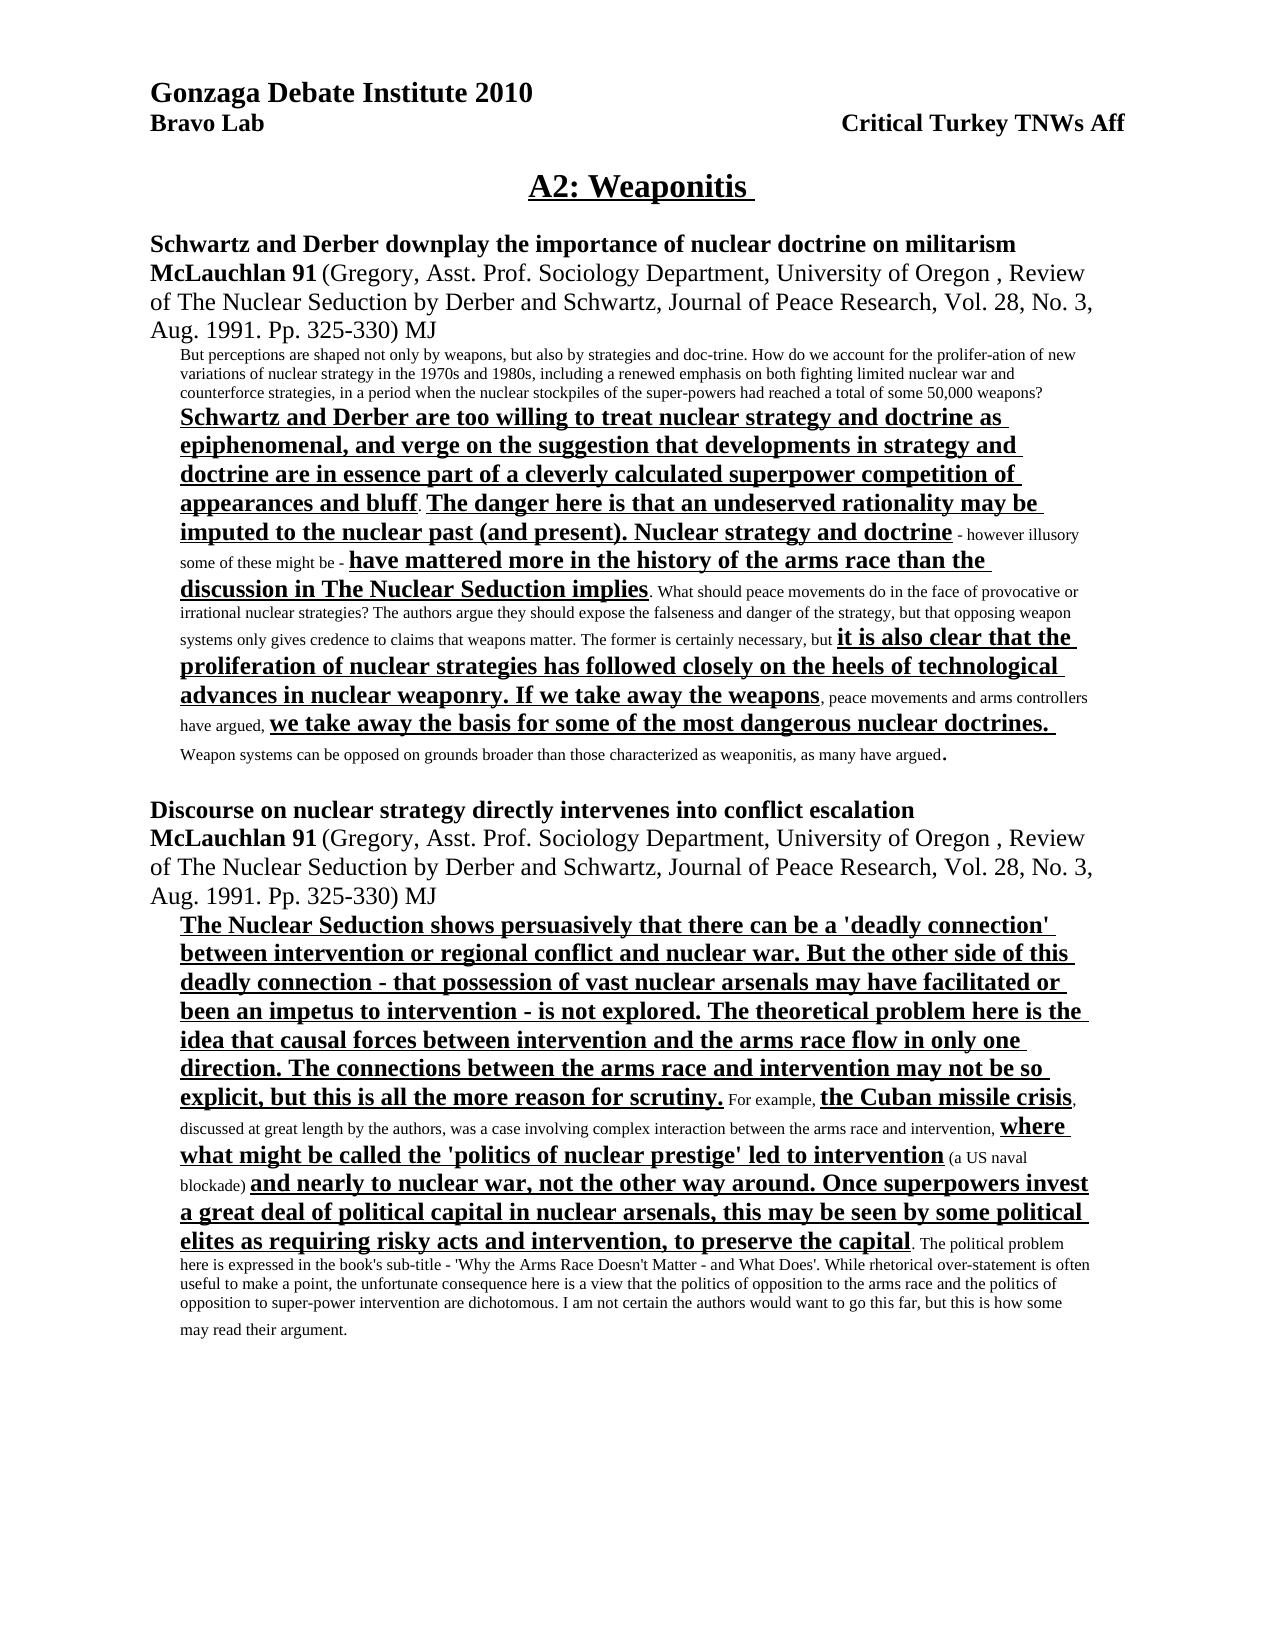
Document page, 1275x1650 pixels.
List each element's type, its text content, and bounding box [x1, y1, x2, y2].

text But perceptions are shaped not only by weapons, but also by strategies and doc-trine. How do we account for the prolifer-ation of new variations of nuclear strategy in the 1970s and 1980s, including a renewed emphasis on both fighting limited nuclear war and counterforce strategies, in a period when the nuclear stockpiles of the super-powers had reached a total of some 50,000 weapons? Schwartz and Derber are too willing to treat nuclear strategy and doctrine as epiphenomenal, and verge on the suggestion that developments in strategy and doctrine are in essence part of a cleverly calculated superpower competition of appearances and bluff. The danger here is that an undeserved rationality may be imputed to the nuclear past (and present). Nuclear strategy and doctrine - however illusory some of these might be - have mattered more in the history of the arms race than the discussion in The Nuclear Seduction implies. What should peace movements do in the face of provocative or irrational nuclear strategies? The authors argue they should expose the falseness and danger of the strategy, but that opposing weapon systems only gives credence to claims that weapons matter. The former is certainly necessary, but it is also clear that the proliferation of nuclear strategies has followed closely on the heels of technological advances in nuclear weaponry. If we take away the weapons, peace movements and arms controllers have argued, we take away the basis for some of the most dangerous nuclear doctrines. Weapon systems can be opposed on grounds broader than those characterized as weaponitis, as many have argued. [180, 344, 1095, 766]
text Discourse on nuclear strategy directly intervenes into conflict escalation [150, 795, 1125, 823]
text McLauchlan 91 (Gregory, Asst. Prof. Sociology Department, University of Oregon , Review of The Nuclear Seduction by Derber and Schwartz, Journal of Peace Research, Vol. 28, No. 3, Aug. 1991. Pp. 325-330) MJ [150, 823, 1095, 910]
text Schwartz and Derber downplay the importance of nuclear doctrine on militarism [150, 229, 1125, 258]
text The Nuclear Seduction shows persuasively that there can be a 'deadly connection' between intervention or regional conflict and nuclear war. But the other side of this deadly connection - that possession of vast nuclear arsenals may have facilitated or been an impetus to intervention - is not explored. The theoretical problem here is the idea that causal forces between intervention and the arms race flow in only one direction. The connections between the arms race and intervention may not be so explicit, but this is all the more reason for scrutiny. For example, the Cuban missile crisis, discussed at great length by the authors, was a case involving complex interaction between the arms race and intervention, where what might be called the 'politics of nuclear prestige' led to intervention (a US naval blockade) and nearly to nuclear war, not the other way around. Once superpowers invest a great deal of political capital in nuclear arsenals, this may be seen by some political elites as requiring risky acts and intervention, to preserve the capital. The political problem here is expressed in the book's sub-title - 'Why the Arms Race Doesn't Matter - and What Does'. While rhetorical over-statement is often useful to make a point, the unfortunate consequence here is a view that the politics of opposition to the arms race and the politics of opposition to super-power intervention are dichotomous. I am not certain the authors would want to go this far, but this is how some may read their argument. [180, 910, 1095, 1341]
title A2: Weaponitis [150, 166, 1125, 204]
text McLauchlan 91 (Gregory, Asst. Prof. Sociology Department, University of Oregon , Review of The Nuclear Seduction by Derber and Schwartz, Journal of Peace Research, Vol. 28, No. 3, Aug. 1991. Pp. 325-330) MJ [150, 258, 1095, 344]
